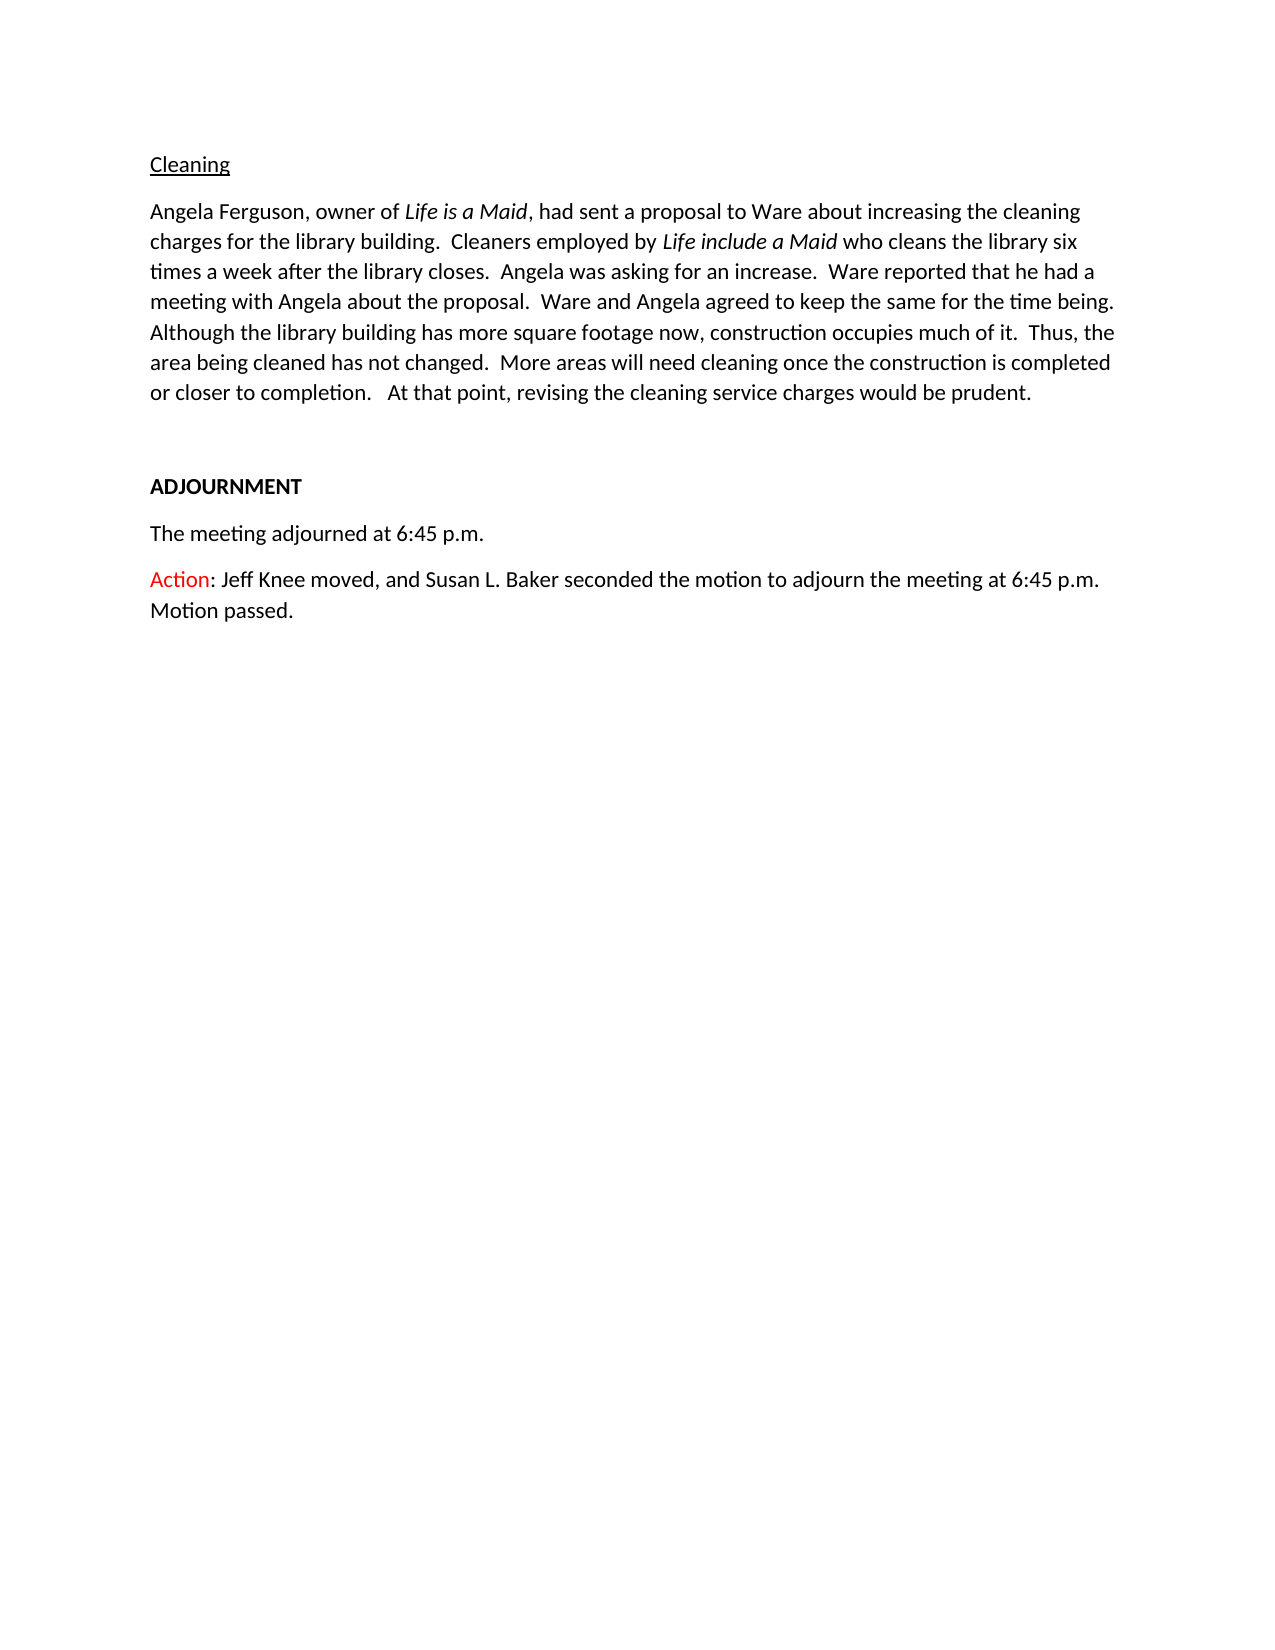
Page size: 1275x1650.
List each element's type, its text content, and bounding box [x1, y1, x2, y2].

text Cleaning [150, 150, 1125, 178]
text ADJOURNMENT [150, 472, 1125, 500]
text The meeting adjourned at 6:45 p.m. [150, 519, 1125, 547]
text Angela Ferguson, owner of Life is a Maid, had sent a proposal to Ware about increasing the cleaning charges for the library building. Cleaners employed by Life include a Maid who cleans the library six times a week after the library closes. Angela was asking for an increase. Ware reported that he had a meeting with Angela about the proposal. Ware and Angela agreed to keep the same for the time being. Although the library building has more square footage now, construction occupies much of it. Thus, the area being cleaned has not changed. More areas will need cleaning once the construction is completed or closer to completion. At that point, revising the cleaning service charges would be prudent. [150, 197, 1125, 406]
text Action: Jeff Knee moved, and Susan L. Baker seconded the motion to adjourn the meeting at 6:45 p.m. Motion passed. [150, 566, 1125, 624]
